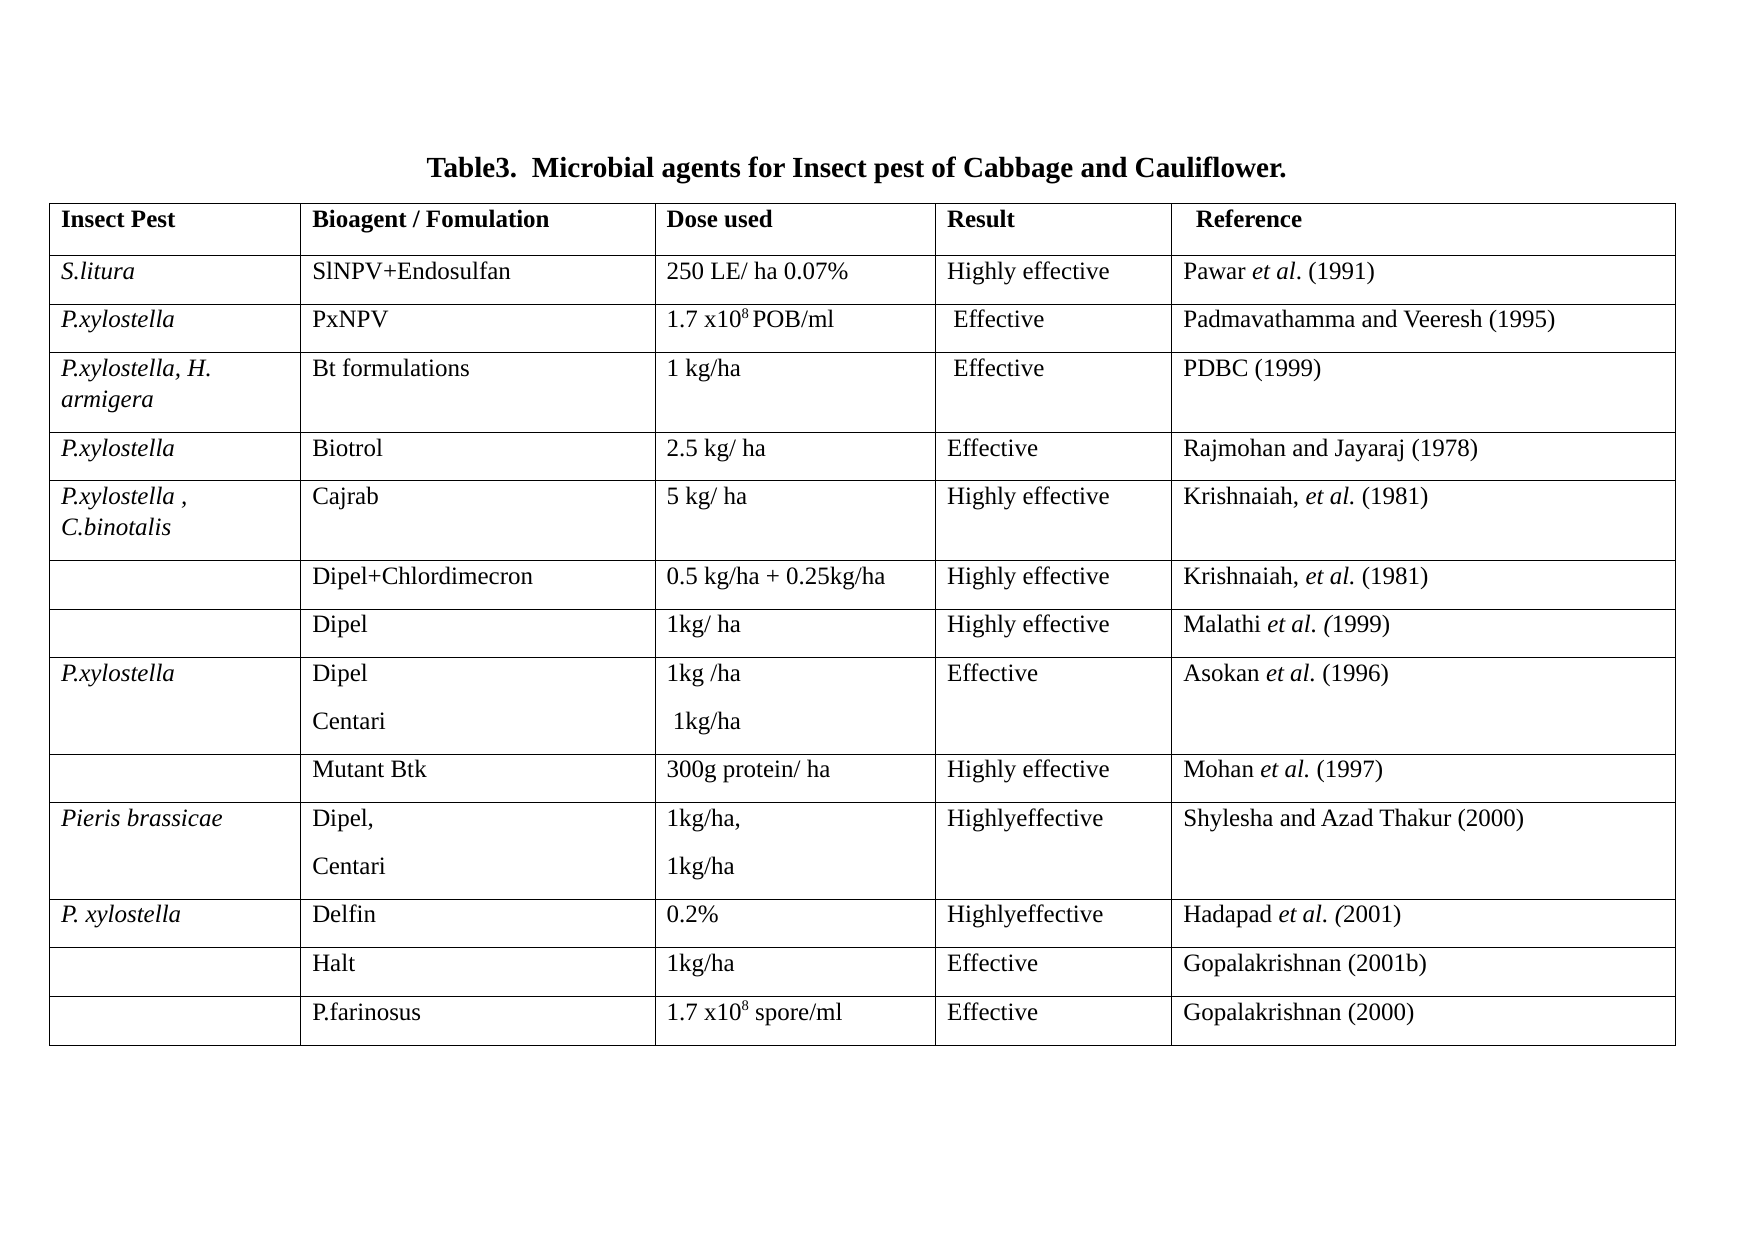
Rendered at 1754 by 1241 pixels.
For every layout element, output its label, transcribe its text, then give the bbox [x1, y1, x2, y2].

table_cell 1kg/ ha [656, 610, 935, 657]
table_cell Highly effective [936, 256, 1171, 303]
table_cell P. xylostella [50, 900, 300, 947]
table_cell PDBC (1999) [1172, 353, 1675, 432]
table_cell Gopalakrishnan (2001b) [1172, 948, 1675, 996]
table_cell 5 kg/ ha [656, 481, 935, 560]
table_header Result [936, 204, 1171, 255]
table_cell [50, 948, 300, 996]
table_cell Malathi et al. (1999) [1172, 610, 1675, 657]
table_cell P.farinosus [301, 997, 655, 1044]
table_cell Dipel Centari [301, 658, 655, 753]
table_cell Rajmohan and Jayaraj (1978) [1172, 433, 1675, 480]
table_header Dose used [656, 204, 935, 255]
table_cell Effective [936, 305, 1171, 352]
table_cell 0.2% [656, 900, 935, 947]
table_cell Cajrab [301, 481, 655, 560]
table_cell Mutant Btk [301, 755, 655, 802]
table_cell Halt [301, 948, 655, 996]
table_cell 1kg/ha [656, 948, 935, 996]
table_cell [50, 997, 300, 1044]
table_cell Highlyeffective [936, 803, 1171, 898]
table_header Bioagent / Fomulation [301, 204, 655, 255]
table_cell Krishnaiah, et al. (1981) [1172, 561, 1675, 608]
table_cell [50, 755, 300, 802]
table_cell Pawar et al. (1991) [1172, 256, 1675, 303]
table_cell Hadapad et al. (2001) [1172, 900, 1675, 947]
table_cell P.xylostella , C.binotalis [50, 481, 300, 560]
table_cell Shylesha and Azad Thakur (2000) [1172, 803, 1675, 898]
table_cell Asokan et al. (1996) [1172, 658, 1675, 753]
table_cell 1 kg/ha [656, 353, 935, 432]
table_cell Mohan et al. (1997) [1172, 755, 1675, 802]
table_cell 0.5 kg/ha + 0.25kg/ha [656, 561, 935, 608]
table_cell [50, 610, 300, 657]
table_cell 1kg /ha 1kg/ha [656, 658, 935, 753]
table_cell 250 LE/ ha 0.07% [656, 256, 935, 303]
table_cell Delfin [301, 900, 655, 947]
table_cell Effective [936, 997, 1171, 1044]
table_cell Highly effective [936, 481, 1171, 560]
table_cell Highly effective [936, 610, 1171, 657]
table_cell PxNPV [301, 305, 655, 352]
table_header Insect Pest [50, 204, 300, 255]
table_cell P.xylostella [50, 433, 300, 480]
text Table3. Microbial agents for Insect pest of Cabbage and Cauliflower. [150, 150, 1604, 183]
table_cell Pieris brassicae [50, 803, 300, 898]
table_cell Highly effective [936, 755, 1171, 802]
table_cell S.litura [50, 256, 300, 303]
table_cell SlNPV+Endosulfan [301, 256, 655, 303]
table_cell Effective [936, 658, 1171, 753]
table_cell 1.7 x108 spore/ml [656, 997, 935, 1044]
table_cell Padmavathamma and Veeresh (1995) [1172, 305, 1675, 352]
table_cell 1.7 x108 POB/ml [656, 305, 935, 352]
table_cell Effective [936, 353, 1171, 432]
table_cell Highly effective [936, 561, 1171, 608]
table_cell Effective [936, 433, 1171, 480]
table_cell Highlyeffective [936, 900, 1171, 947]
table_cell P.xylostella [50, 658, 300, 753]
table_cell Dipel [301, 610, 655, 657]
table_cell P.xylostella [50, 305, 300, 352]
table_cell Bt formulations [301, 353, 655, 432]
table_cell Biotrol [301, 433, 655, 480]
table_cell 300g protein/ ha [656, 755, 935, 802]
table_cell [50, 561, 300, 608]
table_cell Effective [936, 948, 1171, 996]
table_cell P.xylostella, H. armigera [50, 353, 300, 432]
table_cell 1kg/ha, 1kg/ha [656, 803, 935, 898]
table_header Reference [1172, 204, 1675, 255]
table_cell Dipel+Chlordimecron [301, 561, 655, 608]
table_cell Dipel, Centari [301, 803, 655, 898]
table_cell Krishnaiah, et al. (1981) [1172, 481, 1675, 560]
table_cell 2.5 kg/ ha [656, 433, 935, 480]
table_cell Gopalakrishnan (2000) [1172, 997, 1675, 1044]
